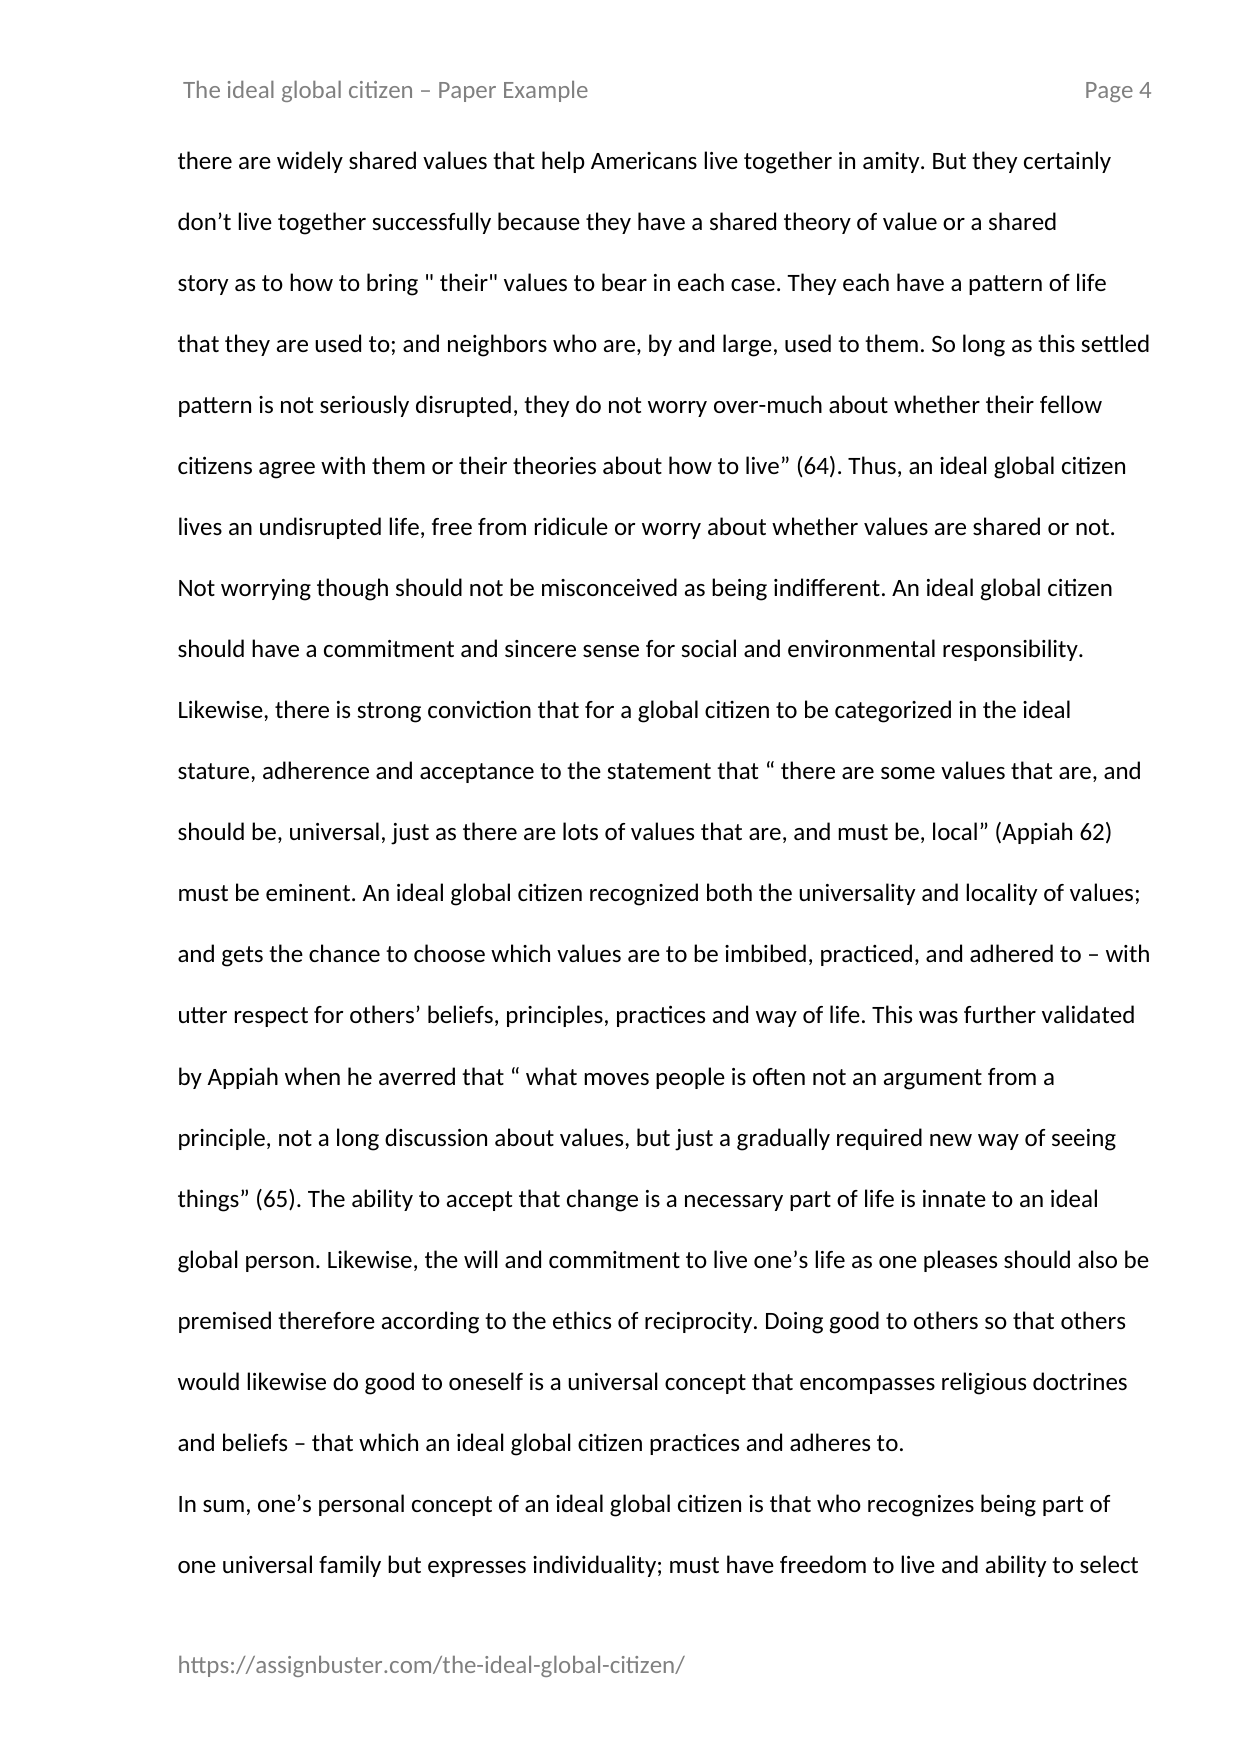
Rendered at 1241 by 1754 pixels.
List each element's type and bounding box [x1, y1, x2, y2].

text [177, 145, 1152, 1579]
